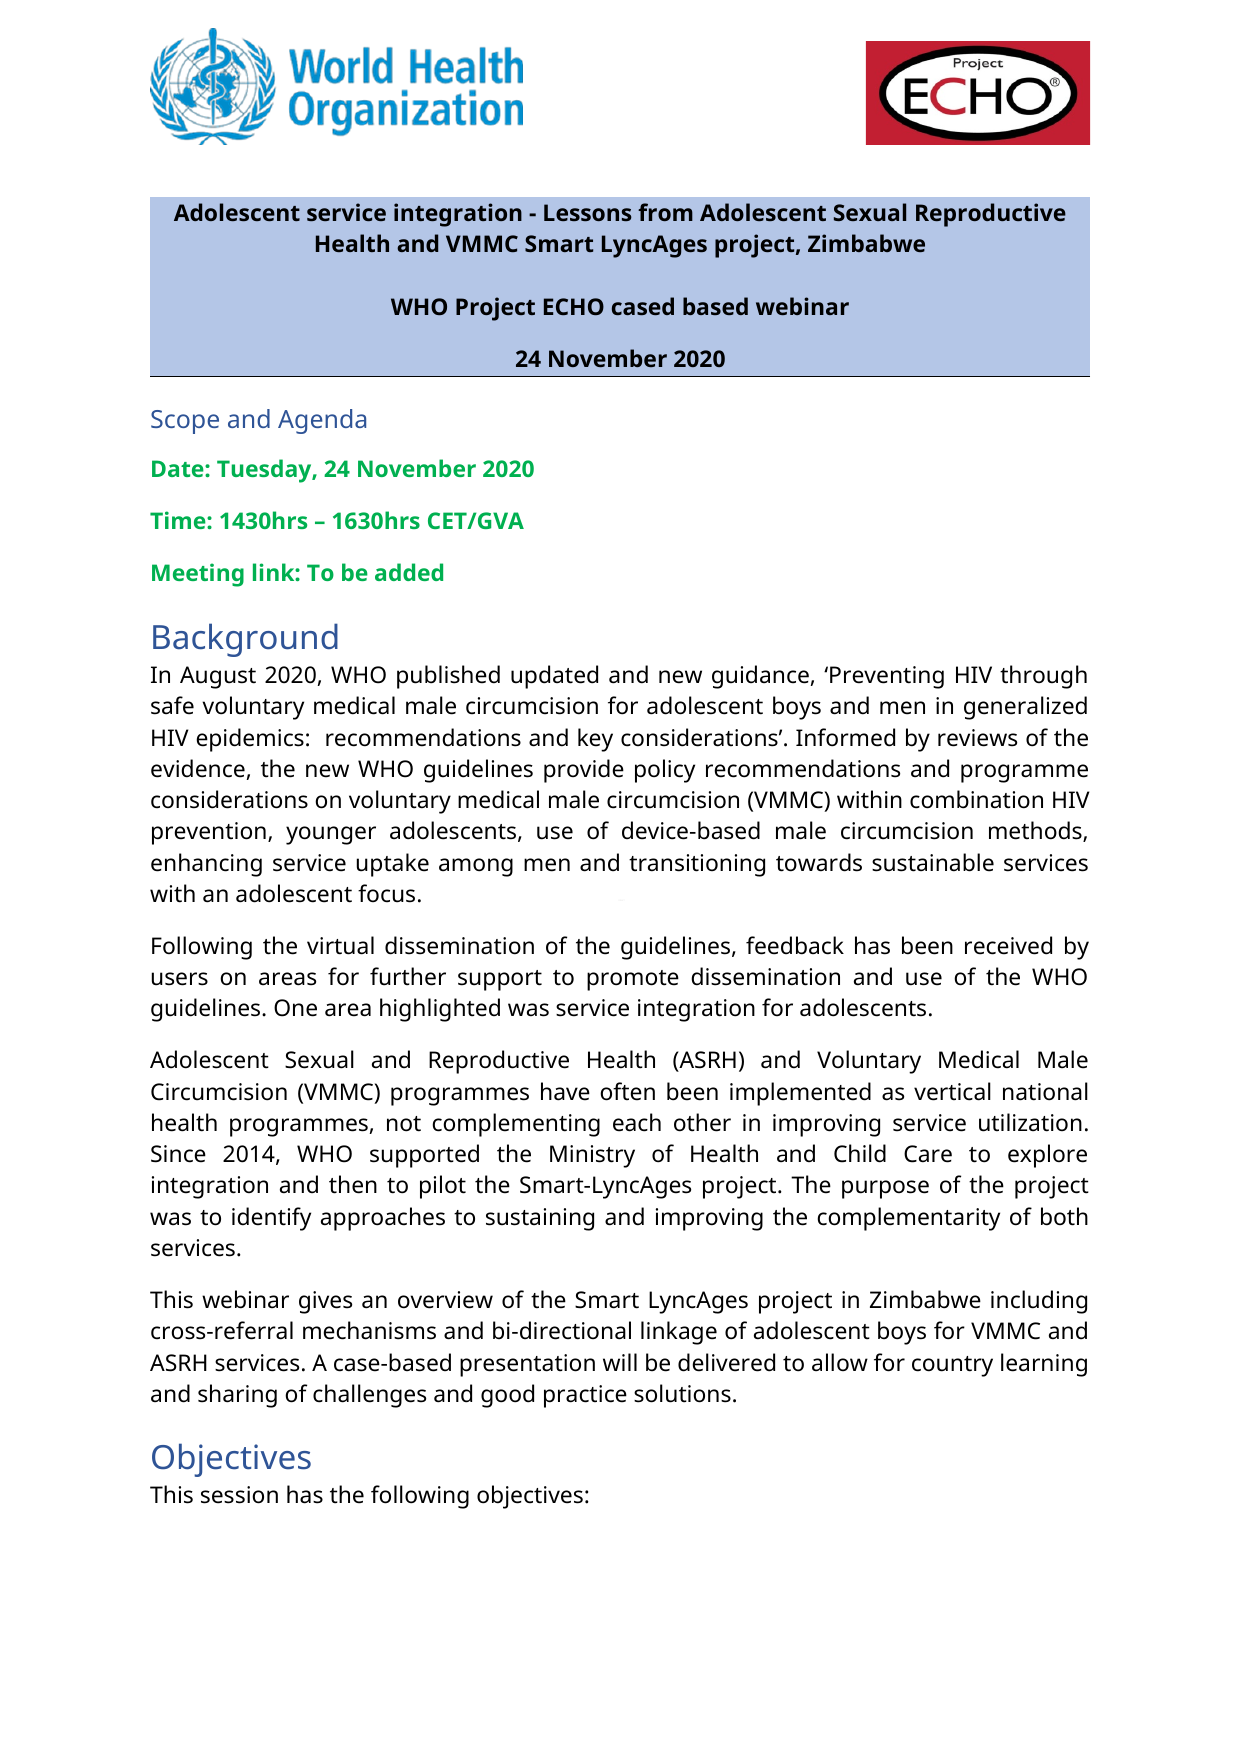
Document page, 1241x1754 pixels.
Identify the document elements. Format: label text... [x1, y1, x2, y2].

text 24 November 2020 [150, 343, 1090, 376]
subtitle Scope and Agenda [150, 402, 1090, 436]
picture [150, 28, 523, 145]
picture [215, 47, 225, 64]
subtitle Background [150, 613, 1090, 659]
picture [865, 41, 1091, 145]
text Following the virtual dissemination of the guidelines, feedback has been received by users on areas for further support to promote dissemination and use of the WHO guidelines. One area highlighted was service integration for adolescents. [150, 930, 1090, 1023]
text This webinar gives an overview of the Smart LyncAges project in Zimbabwe including cross-referral mechanisms and bi-directional linkage of adolescent boys for VMMC and ASRH services. A case-based presentation will be delivered to allow for country learning and sharing of challenges and good practice solutions. [150, 1284, 1090, 1409]
text This session has the following objectives: [150, 1479, 1090, 1511]
text Time: 1430hrs – 1630hrs CET/GVA [150, 505, 1090, 536]
text In August 2020, WHO published updated and new guidance, ‘Preventing HIV through safe voluntary medical male circumcision for adolescent boys and men in generalized HIV epidemics: recommendations and key considerations’. Informed by reviews of the evidence, the new WHO guidelines provide policy recommendations and programme considerations on voluntary medical male circumcision (VMMC) within combination HIV prevention, younger adolescents, use of device-based male circumcision methods, enhancing service uptake among men and transitioning towards sustainable services with an adolescent focus. [150, 659, 1090, 909]
text WHO Project ECHO cased based webinar [150, 291, 1090, 322]
text Adolescent service integration - Lessons from Adolescent Sexual Reproductive Health and VMMC Smart LyncAges project, Zimbabwe [150, 197, 1090, 259]
text Adolescent Sexual and Reproductive Health (ASRH) and Voluntary Medical Male Circumcision (VMMC) programmes have often been implemented as vertical national health programmes, not complementing each other in improving service utilization. Since 2014, WHO supported the Ministry of Health and Child Care to explore integration and then to pilot the Smart-LyncAges project. The purpose of the project was to identify approaches to sustaining and improving the complementarity of both services. [150, 1044, 1090, 1263]
text Date: Tuesday, 24 November 2020 [150, 453, 1090, 484]
subtitle Objectives [150, 1434, 1090, 1479]
text Meeting link: To be added [150, 557, 1090, 588]
